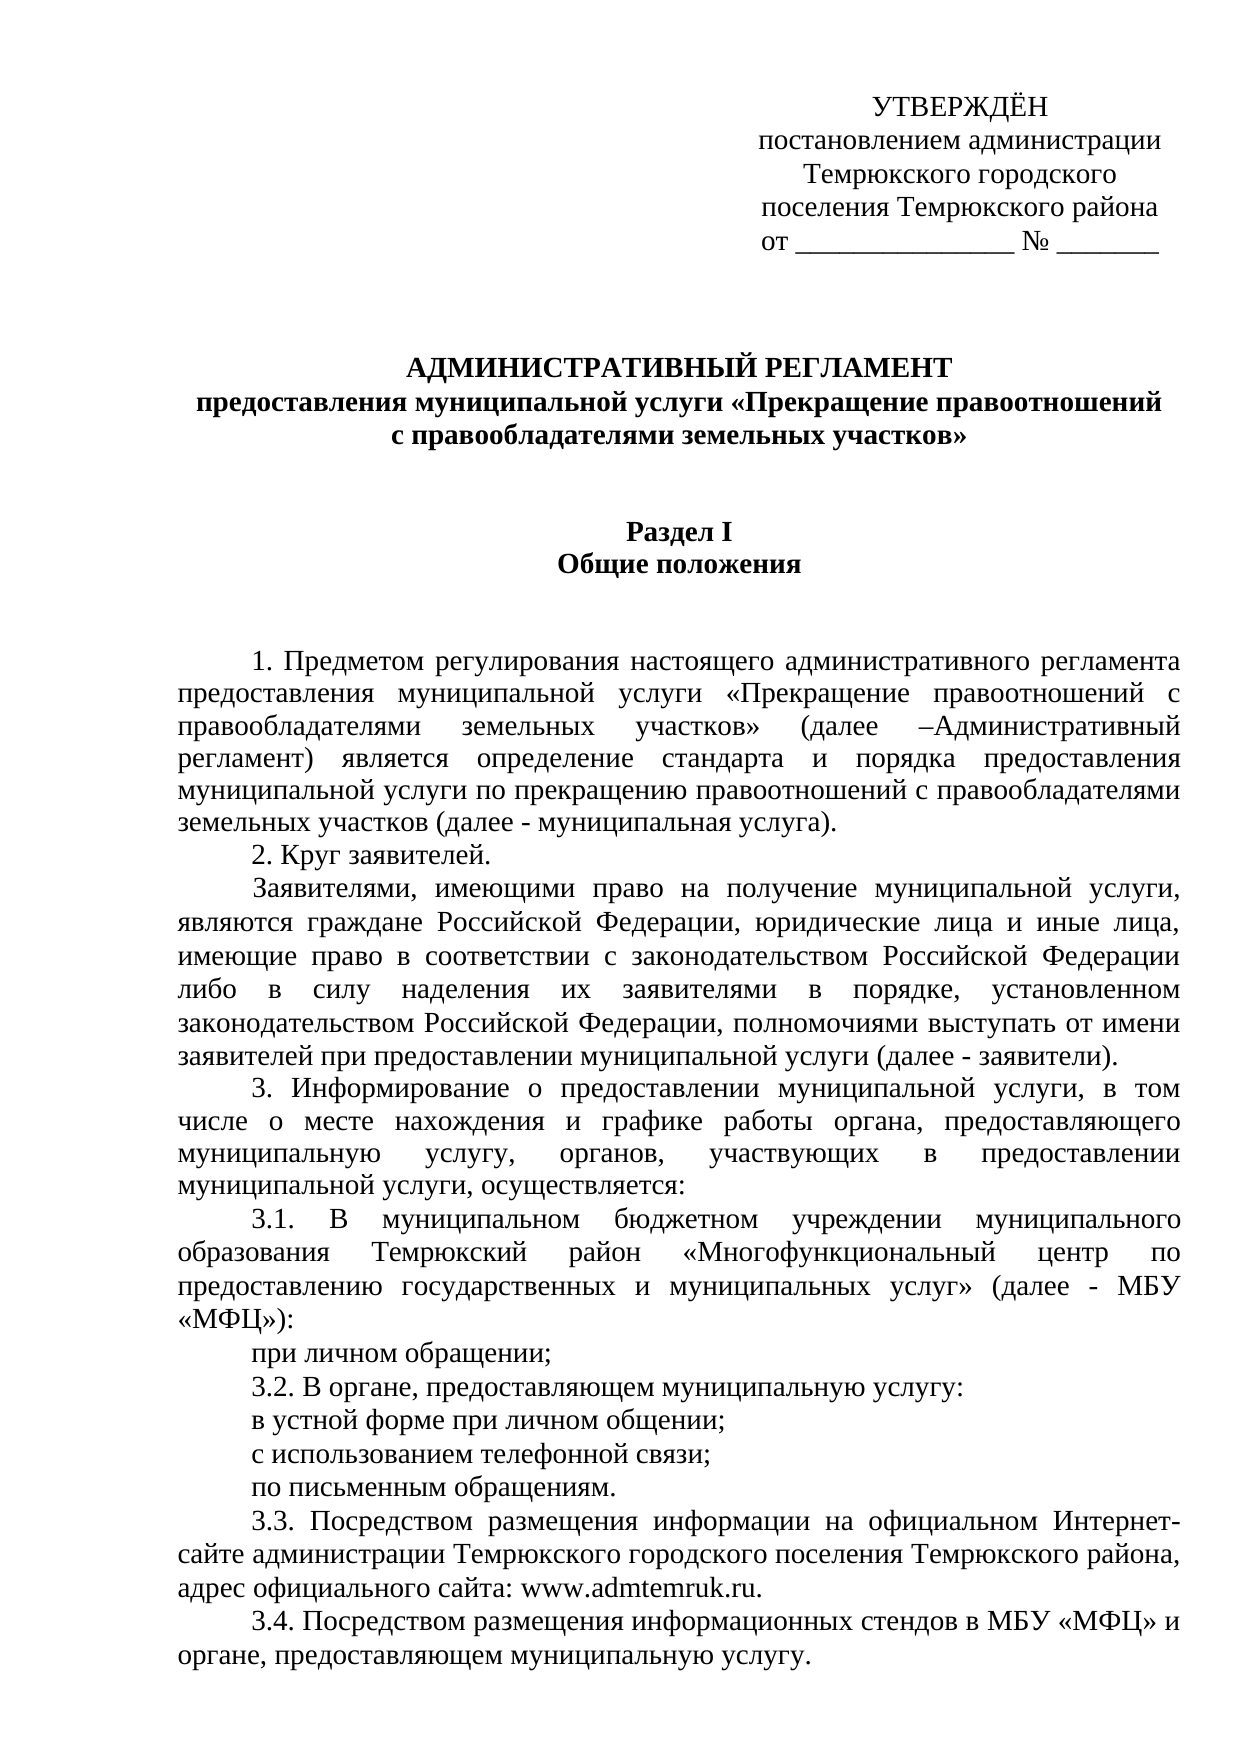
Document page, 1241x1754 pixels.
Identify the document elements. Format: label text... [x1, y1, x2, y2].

text по письменным обращениям. [177, 1469, 1181, 1503]
text 1. Предметом регулирования настоящего административного регламента предоставления муниципальной услуги «Прекращение правоотношений с правообладателями земельных участков» (далее –Административный регламент) является определение стандарта и порядка предоставления муниципальной услуги по прекращению правоотношений с правообладателями земельных участков (далее - муниципальная услуга). [177, 644, 1181, 838]
text АДМИНИСТРАТИВНЫЙ РЕГЛАМЕНТ [177, 350, 1181, 384]
text 3. Информирование о предоставлении муниципальной услуги, в том числе о месте нахождения и графике работы органа, предоставляющего муниципальную услугу, органов, участвующих в предоставлении муниципальной услуги, осуществляется: [177, 1072, 1181, 1201]
text Заявителями, имеющими право на получение муниципальной услуги, являются граждане Российской Федерации, юридические лица и иные лица, имеющие право в соответствии с законодательством Российской Федерации либо в силу наделения их заявителями в порядке, установленном законодательством Российской Федерации, полномочиями выступать от имени заявителей при предоставлении муниципальной услуги (далее - заявители). [177, 871, 1181, 1072]
text 3.1. В муниципальном бюджетном учреждении муниципального образования Темрюкский район «Многофункциональный центр по предоставлению государственных и муниципальных услуг» (далее - МБУ «МФЦ»): [177, 1201, 1181, 1335]
text в устной форме при личном общении; [177, 1402, 1181, 1436]
text 3.2. В органе, предоставляющем муниципальную услугу: [177, 1369, 1181, 1402]
text 3.3. Посредством размещения информации на официальном Интернет-сайте администрации Темрюкского городского поселения Темрюкского района, адрес официального сайта: www.admtemruk.ru. [177, 1503, 1181, 1603]
text УТВЕРЖДЁН [738, 89, 1181, 122]
text 3.4. Посредством размещения информационных стендов в МБУ «МФЦ» и органе, предоставляющем муниципальную услугу. [177, 1603, 1181, 1671]
text с использованием телефонной связи; [177, 1436, 1181, 1469]
text Раздел I [177, 515, 1181, 548]
text от _______________ № _______ [738, 223, 1181, 256]
text при личном обращении; [177, 1335, 1181, 1369]
text с правообладателями земельных участков» [177, 417, 1181, 451]
text Темрюкского городского поселения Темрюкского района [738, 156, 1181, 223]
text предоставления муниципальной услуги «Прекращение правоотношений [177, 384, 1181, 417]
text Общие положения [177, 548, 1181, 580]
text 2. Круг заявителей. [177, 838, 1181, 871]
text постановлением администрации [738, 122, 1181, 156]
